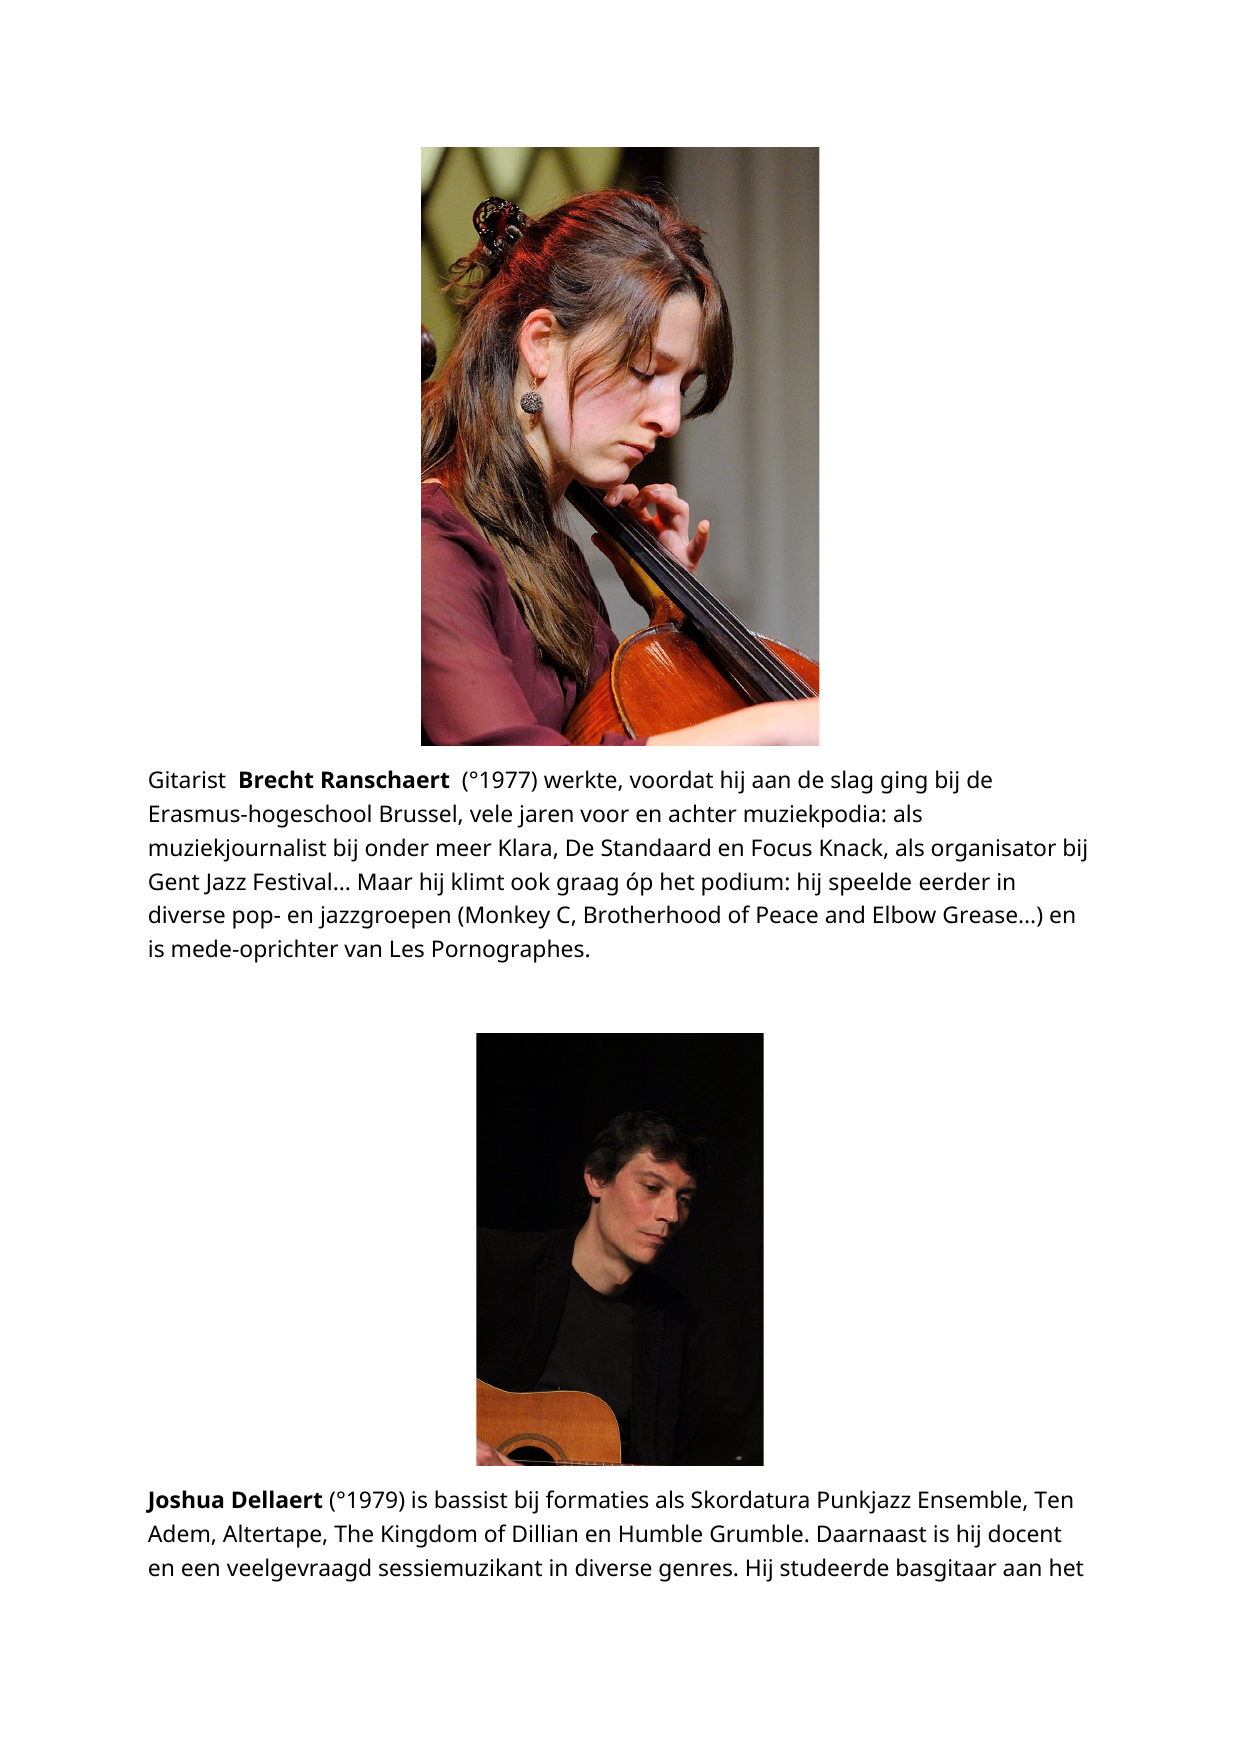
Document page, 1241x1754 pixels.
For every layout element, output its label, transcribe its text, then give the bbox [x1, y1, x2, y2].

picture [421, 147, 820, 746]
text Gitarist Brecht Ranschaert (°1977) werkte, voordat hij aan de slag ging bij de Erasmus-hogeschool Brussel, vele jaren voor en achter muziekpodia: als muziekjournalist bij onder meer Klara, De Standaard en Focus Knack, als organisator bij Gent Jazz Festival… Maar hij klimt ook graag óp het podium: hij speelde eerder in diverse pop- en jazzgroepen (Monkey C, Brotherhood of Peace and Elbow Grease…) en is mede-oprichter van Les Pornographes. [148, 764, 1093, 964]
picture [476, 1033, 764, 1466]
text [148, 1484, 1093, 1583]
